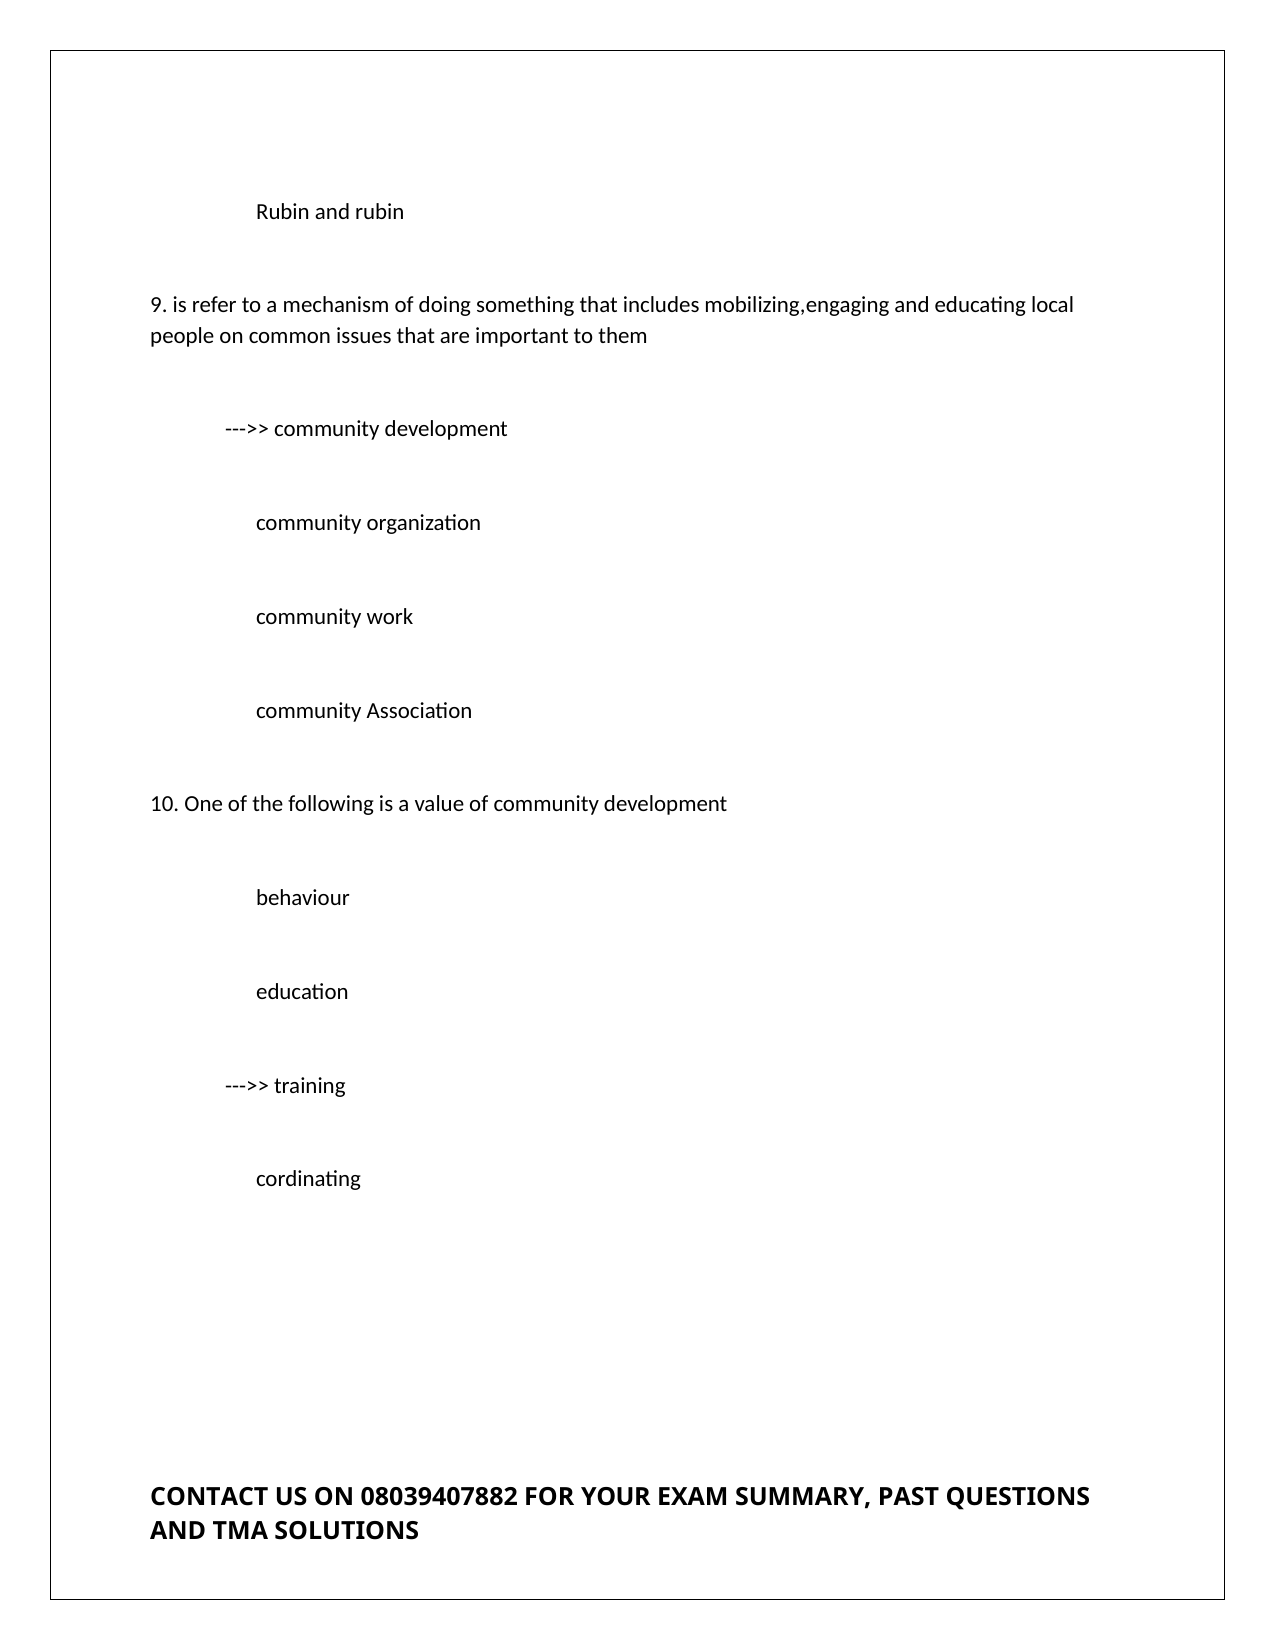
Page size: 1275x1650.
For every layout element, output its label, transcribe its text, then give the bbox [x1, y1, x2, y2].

text community Association [150, 696, 1125, 724]
text --->> community development [150, 414, 1125, 443]
text --->> training [150, 1071, 1125, 1099]
text behaviour [150, 883, 1125, 911]
text 10. One of the following is a value of community development [150, 789, 1125, 818]
text education [150, 977, 1125, 1005]
text cordinating [150, 1164, 1125, 1193]
text Rubin and rubin [150, 197, 1125, 225]
text community organization [150, 508, 1125, 536]
text 9. is refer to a mechanism of doing something that includes mobilizing,engaging and educating local people on common issues that are important to them [150, 291, 1125, 349]
text community work [150, 602, 1125, 630]
